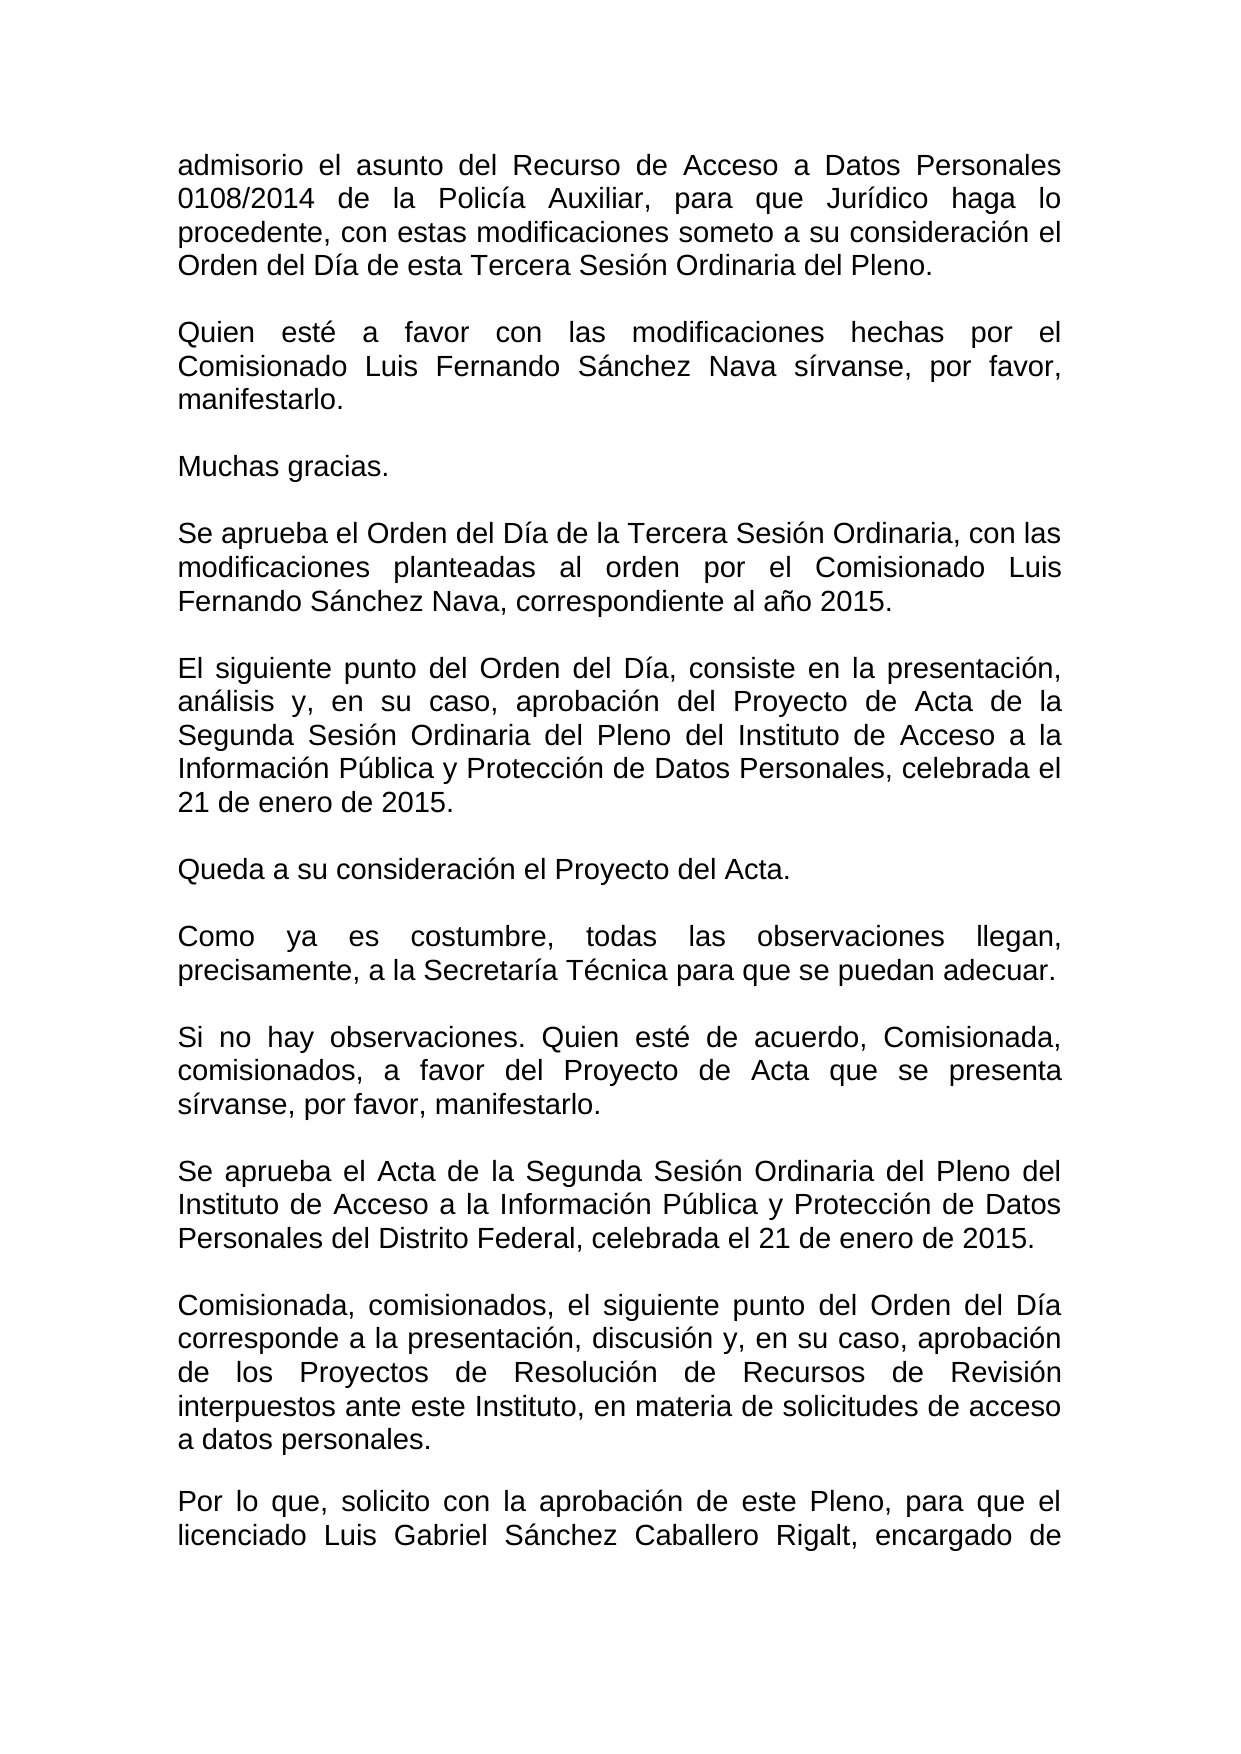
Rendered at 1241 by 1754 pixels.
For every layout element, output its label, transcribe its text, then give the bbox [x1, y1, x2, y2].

text Comisionada, comisionados, el siguiente punto del Orden del Día corresponde a la presentación, discusión y, en su caso, aprobación de los Proyectos de Resolución de Recursos de Revisión interpuestos ante este Instituto, en materia de solicitudes de acceso a datos personales. [177, 1288, 1063, 1456]
text Si no hay observaciones. Quien esté de acuerdo, Comisionada, comisionados, a favor del Proyecto de Acta que se presenta sírvanse, por favor, manifestarlo. [177, 1020, 1063, 1120]
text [177, 148, 1063, 282]
text Muchas gracias. [177, 449, 1063, 483]
text Como ya es costumbre, todas las observaciones llegan, precisamente, a la Secretaría Técnica para que se puedan adecuar. [177, 919, 1063, 986]
text Queda a su consideración el Proyecto del Acta. [177, 852, 1063, 886]
text Quien esté a favor con las modificaciones hechas por el Comisionado Luis Fernando Sánchez Nava sírvanse, por favor, manifestarlo. [177, 315, 1063, 416]
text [177, 1484, 1063, 1552]
text El siguiente punto del Orden del Día, consiste en la presentación, análisis y, en su caso, aprobación del Proyecto de Acta de la Segunda Sesión Ordinaria del Pleno del Instituto de Acceso a la Información Pública y Protección de Datos Personales, celebrada el 21 de enero de 2015. [177, 651, 1063, 818]
text Se aprueba el Acta de la Segunda Sesión Ordinaria del Pleno del Instituto de Acceso a la Información Pública y Protección de Datos Personales del Distrito Federal, celebrada el 21 de enero de 2015. [177, 1154, 1063, 1254]
text Se aprueba el Orden del Día de la Tercera Sesión Ordinaria, con las modificaciones planteadas al orden por el Comisionado Luis Fernando Sánchez Nava, correspondiente al año 2015. [177, 517, 1063, 617]
